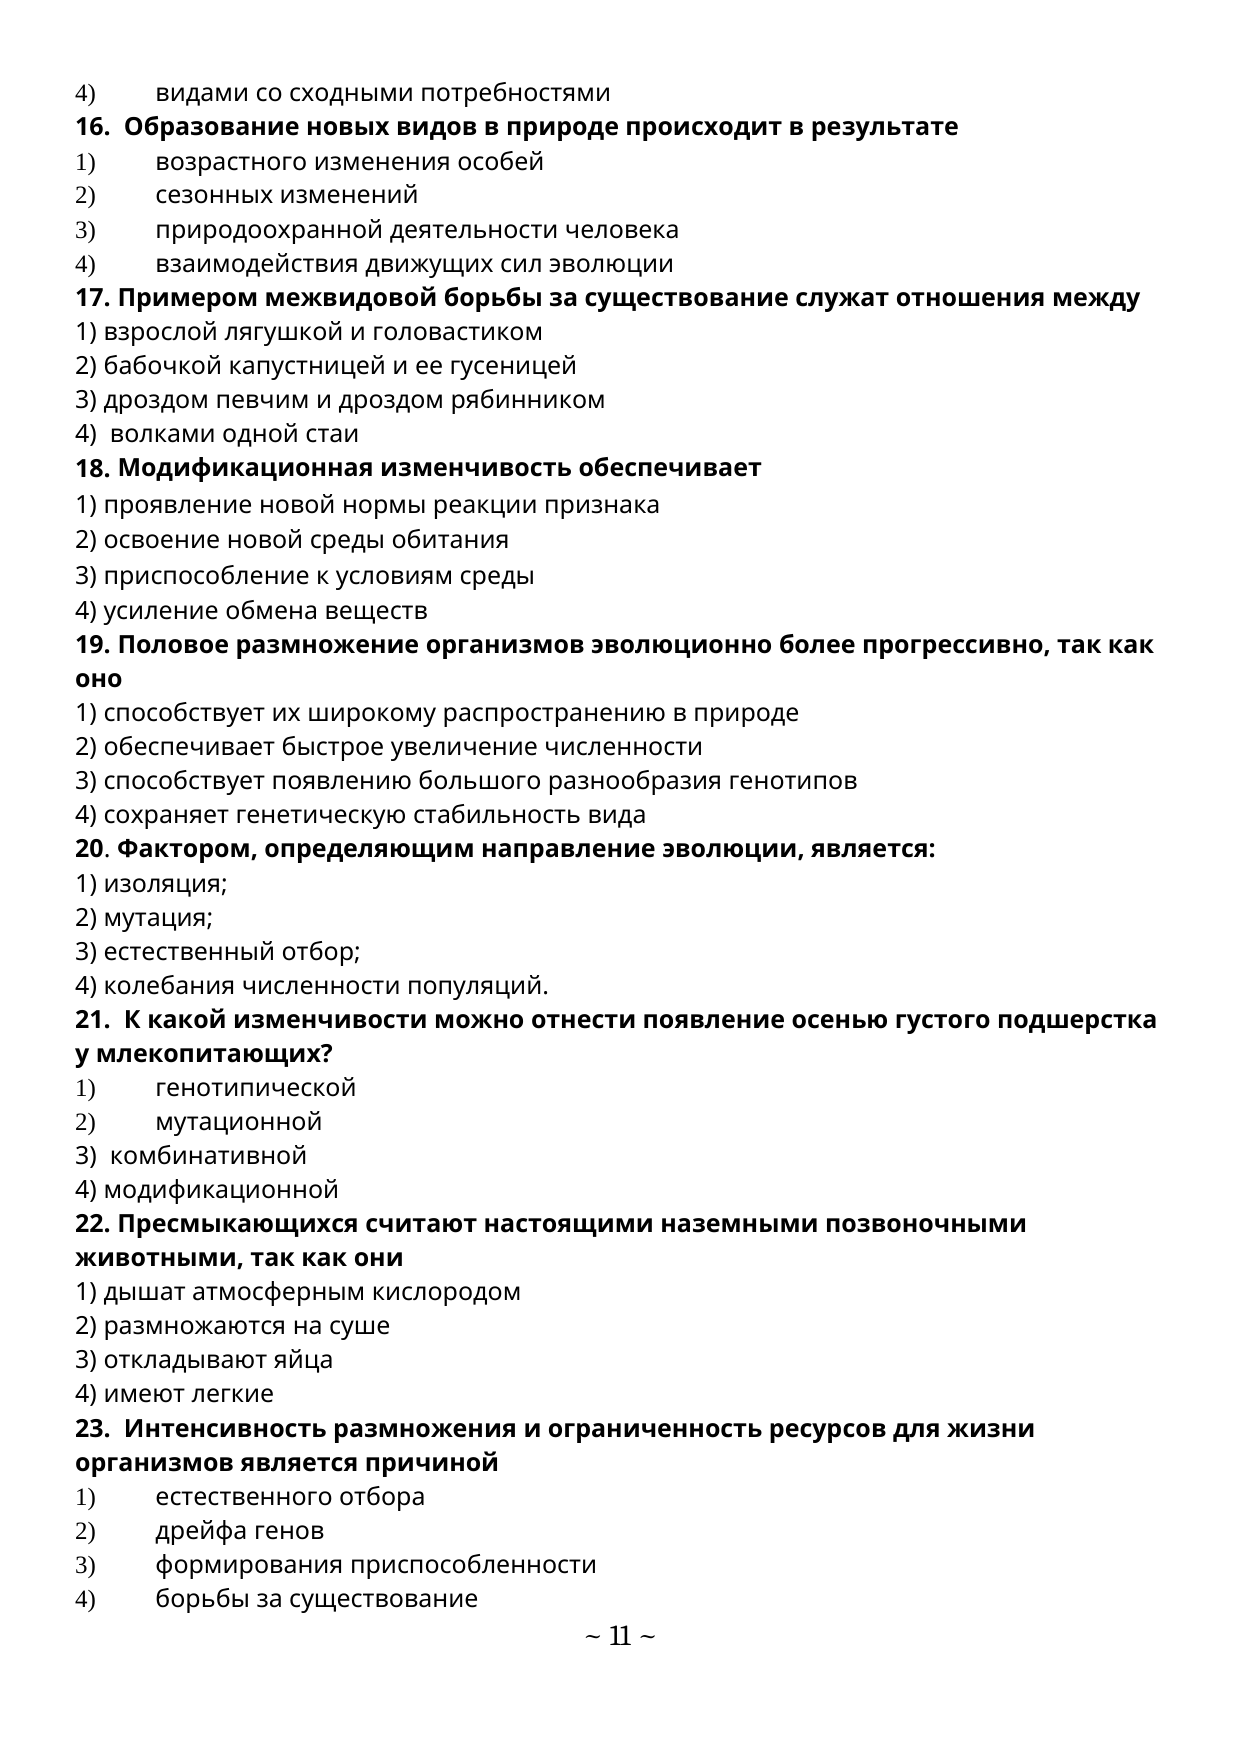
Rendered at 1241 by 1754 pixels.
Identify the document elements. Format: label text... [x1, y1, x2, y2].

text 2) размножаются на суше [75, 1308, 1165, 1342]
text 16. Образование новых видов в природе происходит в результате [75, 109, 1165, 143]
text 2) обеспечивает быстрое увеличение численности [75, 729, 1165, 763]
text 3) приспособление к условиям среды [75, 556, 1165, 591]
text 4) имеют легкие [75, 1376, 1165, 1410]
text 4) сохраняет генетическую стабильность вида [75, 797, 1165, 831]
text 3) откладывают яйца [75, 1342, 1165, 1376]
text 1) проявление новой нормы реакции признака [75, 485, 1165, 521]
text 1) взрослой лягушкой и головастиком [75, 313, 1165, 347]
text 23. Интенсивность размножения и ограниченность ресурсов для жизни организмов является причиной [75, 1410, 1165, 1478]
list естественного отбора [75, 1478, 1165, 1512]
list взаимодействия движущих сил эволюции [75, 245, 1165, 279]
text 4) модификационной [75, 1172, 1165, 1206]
text 4) волками одной стаи [75, 416, 1165, 450]
text 1) дышат атмосферным кислородом [75, 1274, 1165, 1308]
text 3) комбинативной [75, 1138, 1165, 1172]
list генотипической [75, 1069, 1165, 1104]
text 18. Модификационная изменчивость обеспечивает [75, 450, 1165, 485]
text 19. Половое размножение организмов эволюционно более прогрессивно, так как оно [75, 627, 1165, 695]
text 3) способствует появлению большого разнообразия генотипов [75, 763, 1165, 797]
text 20. Фактором, определяющим направление эволюции, является: [75, 831, 1165, 865]
text 2) бабочкой капустницей и ее гусеницей [75, 347, 1165, 382]
text 3) дроздом певчим и дроздом рябинником [75, 382, 1165, 416]
list видами со сходными потребностями [75, 75, 1165, 109]
list природоохранной деятельности человека [75, 211, 1165, 245]
text 2) освоение новой среды обитания [75, 521, 1165, 556]
text 21. К какой изменчивости можно отнести появление осенью густого подшерстка у млекопитающих? [75, 1001, 1165, 1069]
list формирования приспособленности [75, 1546, 1165, 1581]
text 22. Пресмыкающихся считают настоящими наземными позвоночными животными, так как они [75, 1206, 1165, 1274]
text 1) изоляция; 2) мутация; 3) естественный отбор; 4) колебания численности популяций. [75, 865, 1165, 1001]
list сезонных изменений [75, 177, 1165, 211]
text 4) усиление обмена веществ [75, 591, 1165, 627]
list возрастного изменения особей [75, 143, 1165, 177]
list дрейфа генов [75, 1512, 1165, 1546]
list борьбы за существование [75, 1581, 1165, 1614]
list мутационной [75, 1104, 1165, 1138]
text 1) способствует их широкому распространению в природе [75, 695, 1165, 729]
text 17. Примером межвидовой борьбы за существование служат отношения между [75, 279, 1165, 313]
